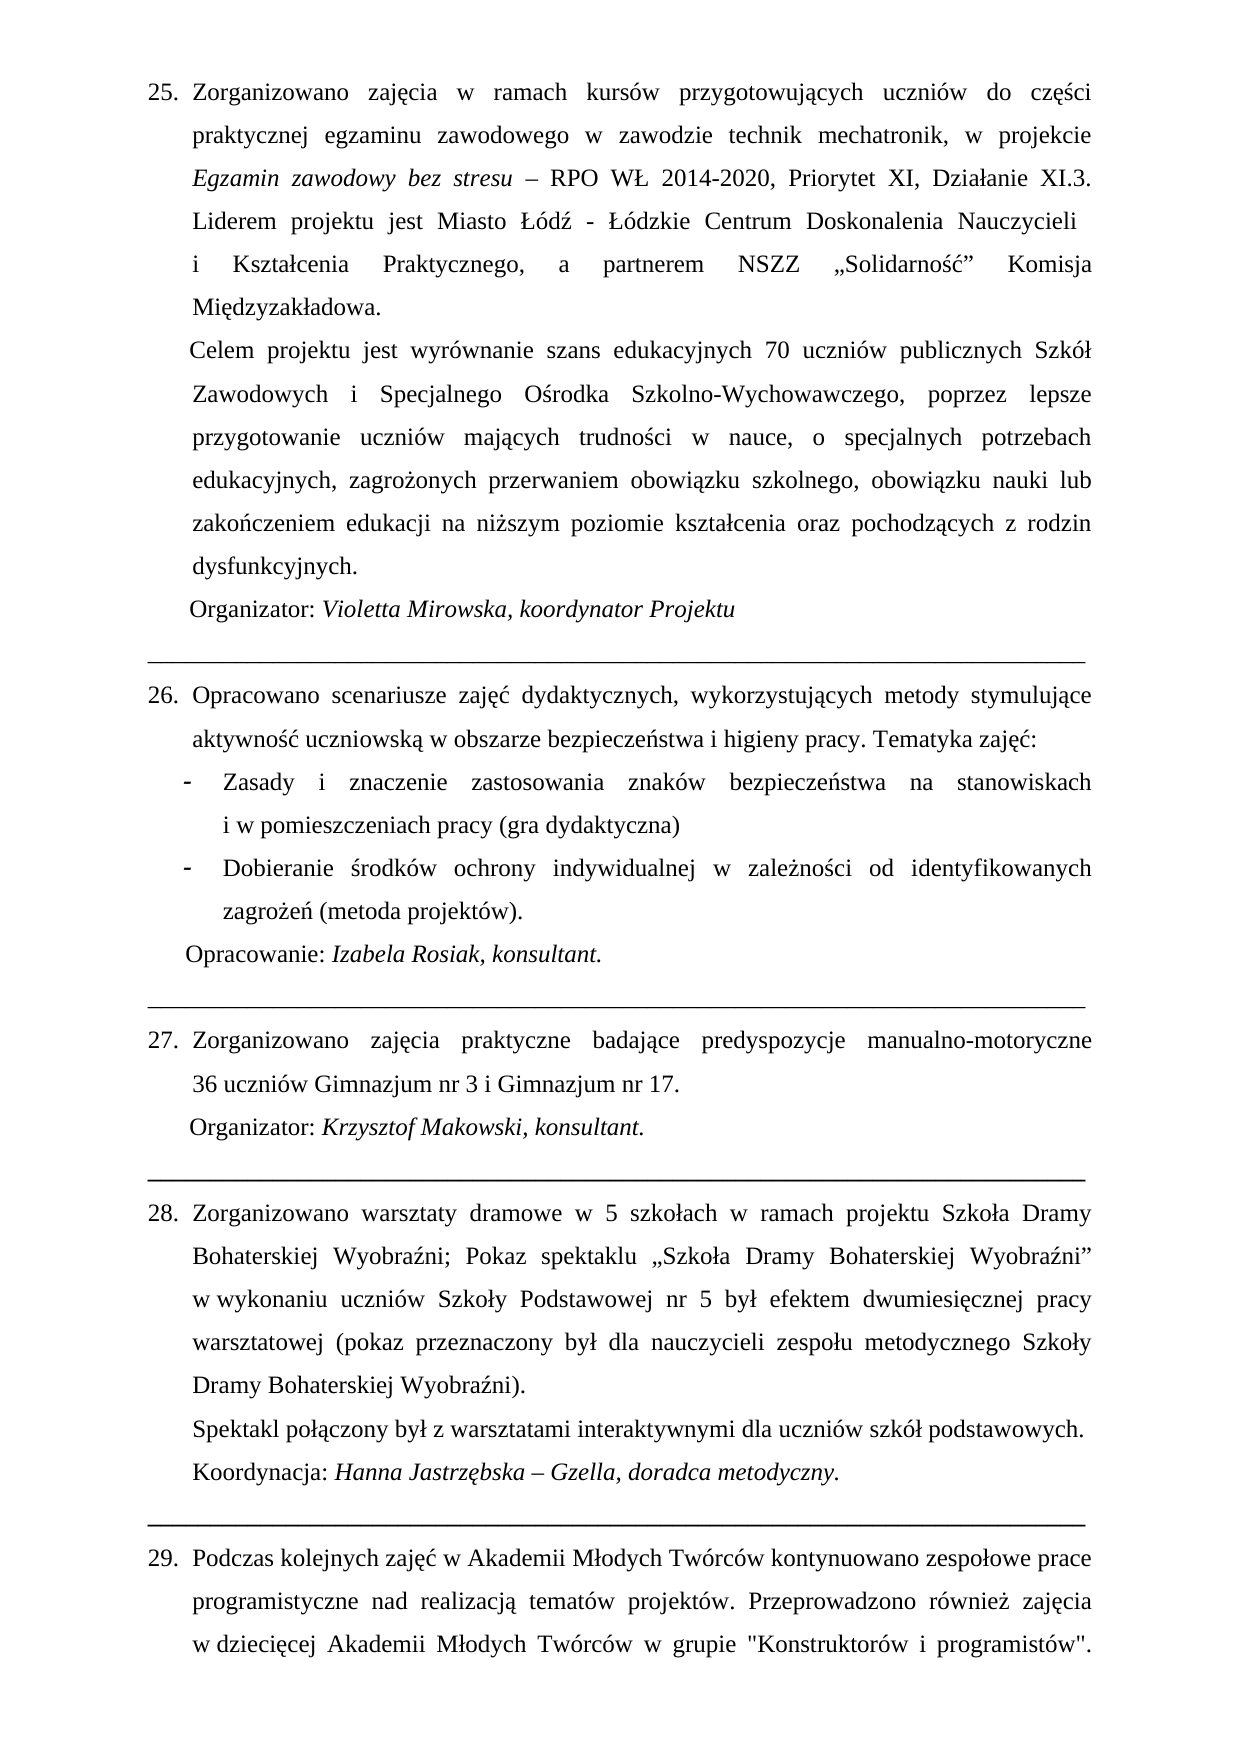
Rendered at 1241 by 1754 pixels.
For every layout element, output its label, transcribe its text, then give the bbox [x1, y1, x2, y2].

list Opracowanie: Izabela Rosiak, konsultant. [185, 939, 1092, 968]
list Celem projektu jest wyrównanie szans edukacyjnych 70 uczniów publicznych Szkół Zawodowych i Specjalnego Ośrodka Szkolno-Wychowawczego, poprzez lepsze przygotowanie uczniów mających trudności w nauce, o specjalnych potrzebach edukacyjnych, zagrożonych przerwaniem obowiązku szkolnego, obowiązku nauki lub zakończeniem edukacji na niższym poziomie kształcenia oraz pochodzących z rodzin dysfunkcyjnych. [189, 336, 1092, 580]
list Opracowano scenariusze zajęć dydaktycznych, wykorzystujących metody stymulujące aktywność uczniowską w obszarze bezpieczeństwa i higieny pracy. Tematyka zajęć: [148, 681, 1092, 752]
list Zasady i znaczenie zastosowania znaków bezpieczeństwa na stanowiskach i w pomieszczeniach pracy (gra dydaktyczna) [185, 767, 1092, 839]
text ___________________________________________________________________________ [148, 1500, 1092, 1529]
text ___________________________________________________________________________ [148, 1155, 1092, 1184]
list Organizator: Violetta Mirowska, koordynator Projektu [189, 594, 1092, 623]
list Zorganizowano zajęcia w ramach kursów przygotowujących uczniów do części praktycznej egzaminu zawodowego w zawodzie technik mechatronik, w projekcie Egzamin zawodowy bez stresu – RPO WŁ 2014-2020, Priorytet XI, Działanie XI.3. Liderem projektu jest Miasto Łódź - Łódzkie Centrum Doskonalenia Nauczycieli i Kształcenia Praktycznego, a partnerem NSZZ „Solidarność” Komisja Międzyzakładowa. [148, 77, 1092, 321]
list ___________________________________________________________________________ [148, 637, 1092, 666]
list Zorganizowano zajęcia praktyczne badające predyspozycje manualno-motoryczne 36 uczniów Gimnazjum nr 3 i Gimnazjum nr 17. [148, 1026, 1092, 1097]
text Koordynacja: Hanna Jastrzębska – Gzella, doradca metodyczny. [192, 1457, 1092, 1486]
text Spektakl połączony był z warsztatami interaktywnymi dla uczniów szkół podstawowych. [192, 1414, 1092, 1442]
list ___________________________________________________________________________ [148, 982, 1092, 1011]
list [148, 1543, 1092, 1658]
list Zorganizowano warsztaty dramowe w 5 szkołach w ramach projektu Szkoła Dramy Bohaterskiej Wyobraźni; Pokaz spektaklu „Szkoła Dramy Bohaterskiej Wyobraźni” w wykonaniu uczniów Szkoły Podstawowej nr 5 był efektem dwumiesięcznej pracy warsztatowej (pokaz przeznaczony był dla nauczycieli zespołu metodycznego Szkoły Dramy Bohaterskiej Wyobraźni). [148, 1198, 1092, 1399]
list Organizator: Krzysztof Makowski, konsultant. [148, 1112, 1092, 1141]
list Dobieranie środków ochrony indywidualnej w zależności od identyfikowanych zagrożeń (metoda projektów). [185, 853, 1092, 925]
